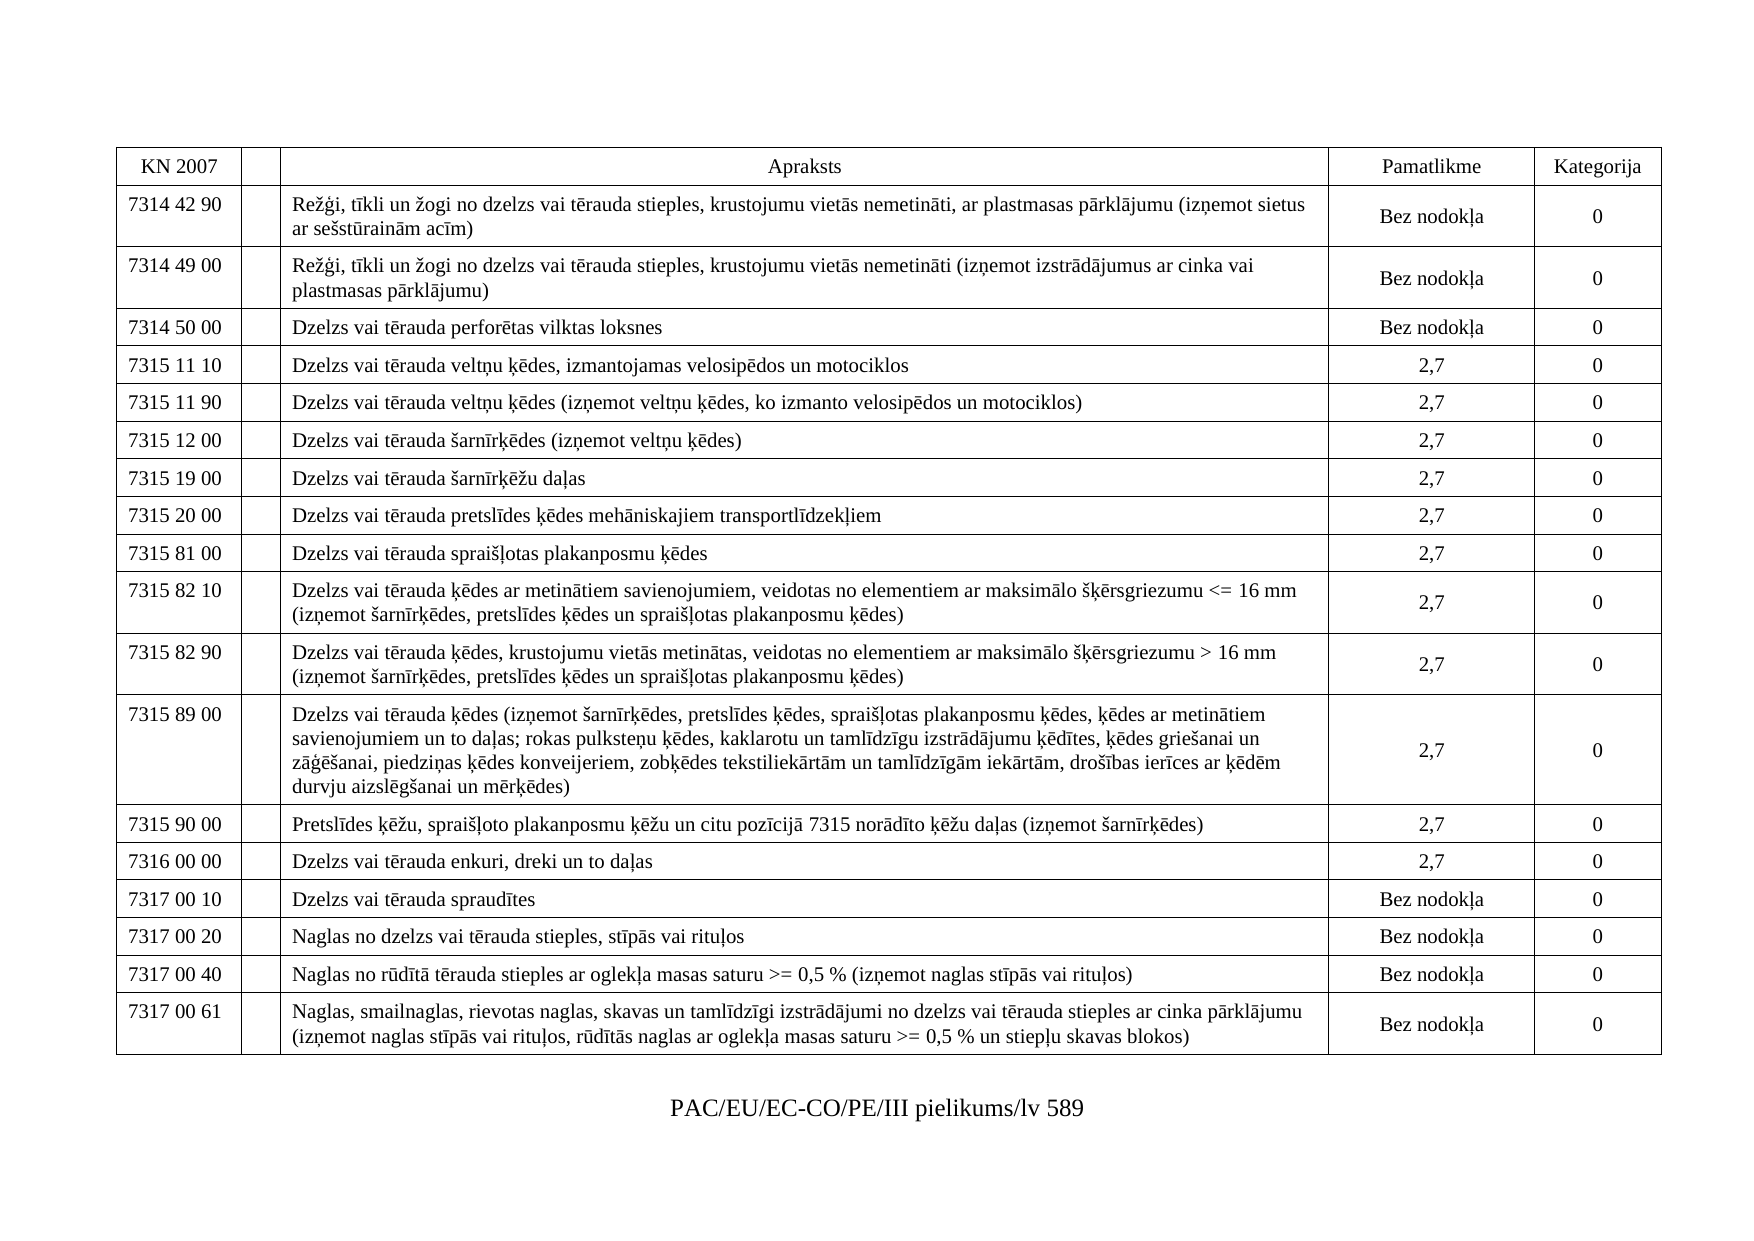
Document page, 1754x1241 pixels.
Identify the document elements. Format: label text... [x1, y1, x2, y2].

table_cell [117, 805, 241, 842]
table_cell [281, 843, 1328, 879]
table_header Kategorija [1535, 148, 1661, 184]
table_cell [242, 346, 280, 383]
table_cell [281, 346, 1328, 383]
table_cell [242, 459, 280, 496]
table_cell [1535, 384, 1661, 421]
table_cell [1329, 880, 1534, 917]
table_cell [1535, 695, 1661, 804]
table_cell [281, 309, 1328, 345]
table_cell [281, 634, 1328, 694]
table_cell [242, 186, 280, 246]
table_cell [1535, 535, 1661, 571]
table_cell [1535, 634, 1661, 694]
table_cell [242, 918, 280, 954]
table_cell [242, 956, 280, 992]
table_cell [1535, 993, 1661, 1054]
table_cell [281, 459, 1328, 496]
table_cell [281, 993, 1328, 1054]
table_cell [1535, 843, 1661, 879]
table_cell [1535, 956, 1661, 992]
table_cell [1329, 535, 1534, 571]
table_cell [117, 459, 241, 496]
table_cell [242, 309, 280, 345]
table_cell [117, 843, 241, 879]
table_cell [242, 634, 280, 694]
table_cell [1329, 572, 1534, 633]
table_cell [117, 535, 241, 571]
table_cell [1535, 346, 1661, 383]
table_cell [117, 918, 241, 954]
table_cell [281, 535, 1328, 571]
table_header KN 2007 [117, 148, 241, 184]
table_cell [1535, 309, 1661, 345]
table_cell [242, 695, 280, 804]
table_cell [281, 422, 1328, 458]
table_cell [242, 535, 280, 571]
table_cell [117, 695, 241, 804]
table_header Apraksts [281, 148, 1328, 184]
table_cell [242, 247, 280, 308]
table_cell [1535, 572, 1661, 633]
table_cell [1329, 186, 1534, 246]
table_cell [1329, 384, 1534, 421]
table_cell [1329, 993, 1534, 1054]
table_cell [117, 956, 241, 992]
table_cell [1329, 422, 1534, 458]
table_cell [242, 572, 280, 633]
table_header [242, 148, 280, 184]
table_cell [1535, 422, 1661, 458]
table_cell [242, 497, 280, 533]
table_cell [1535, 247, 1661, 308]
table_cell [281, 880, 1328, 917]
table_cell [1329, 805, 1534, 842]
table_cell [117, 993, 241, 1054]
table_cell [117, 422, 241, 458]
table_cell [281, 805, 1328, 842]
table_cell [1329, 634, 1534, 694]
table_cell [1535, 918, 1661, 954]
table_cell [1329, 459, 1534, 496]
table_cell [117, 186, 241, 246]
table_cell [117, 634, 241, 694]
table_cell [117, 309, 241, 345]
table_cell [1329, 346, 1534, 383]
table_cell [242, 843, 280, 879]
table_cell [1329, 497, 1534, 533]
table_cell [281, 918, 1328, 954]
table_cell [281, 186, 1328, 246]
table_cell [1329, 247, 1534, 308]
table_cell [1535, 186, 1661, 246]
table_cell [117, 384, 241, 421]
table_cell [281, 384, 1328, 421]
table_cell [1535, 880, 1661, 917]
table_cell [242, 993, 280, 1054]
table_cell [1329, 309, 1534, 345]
table_header Pamatlikme [1329, 148, 1534, 184]
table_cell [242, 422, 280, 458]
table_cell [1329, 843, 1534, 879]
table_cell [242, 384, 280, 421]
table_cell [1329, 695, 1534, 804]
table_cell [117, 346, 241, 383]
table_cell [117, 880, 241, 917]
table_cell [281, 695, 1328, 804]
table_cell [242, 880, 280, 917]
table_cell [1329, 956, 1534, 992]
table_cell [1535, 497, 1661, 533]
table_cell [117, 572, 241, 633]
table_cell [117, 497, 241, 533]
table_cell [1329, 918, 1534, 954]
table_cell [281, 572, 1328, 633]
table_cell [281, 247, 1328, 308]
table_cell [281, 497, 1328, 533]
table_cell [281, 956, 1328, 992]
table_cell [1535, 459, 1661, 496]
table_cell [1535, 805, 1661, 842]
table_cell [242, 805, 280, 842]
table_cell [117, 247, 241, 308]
